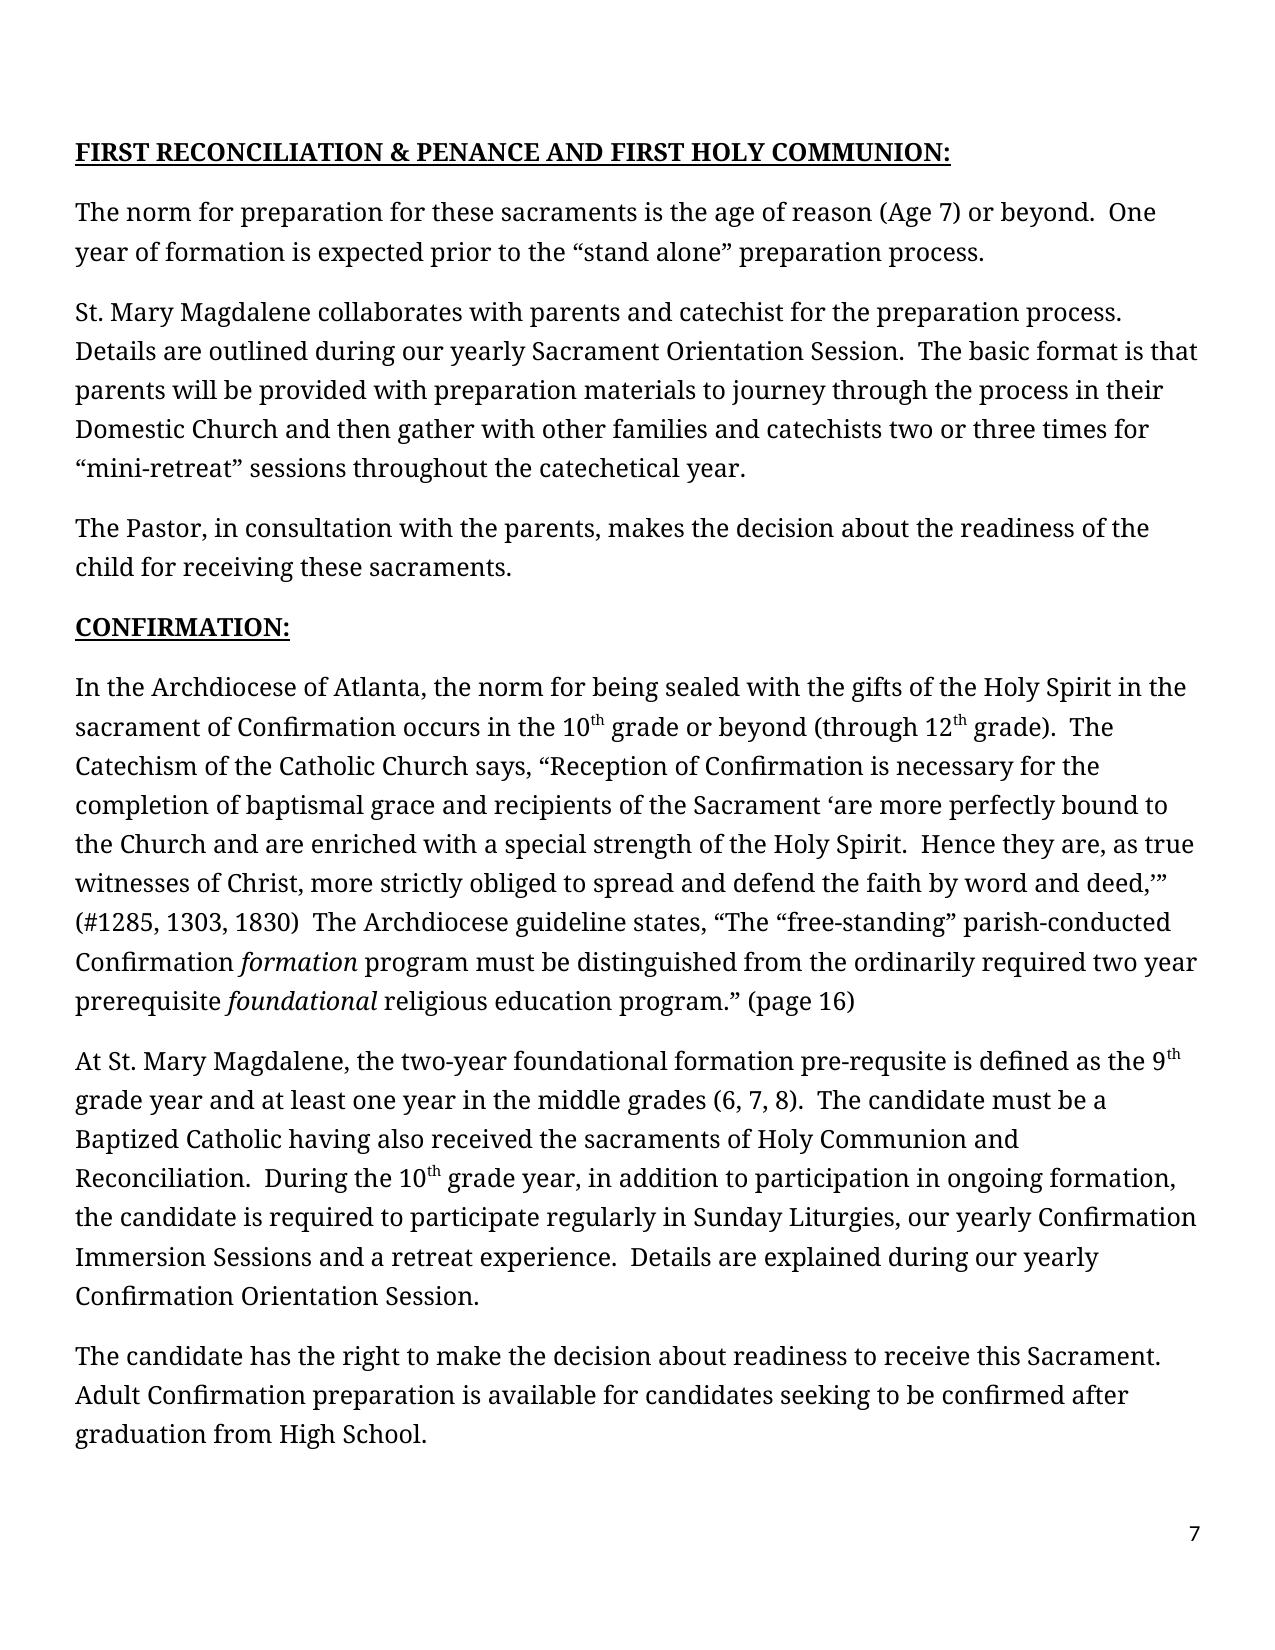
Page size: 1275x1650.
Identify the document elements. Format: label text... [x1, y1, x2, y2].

text The norm for preparation for these sacraments is the age of reason (Age 7) or beyond. One year of formation is expected prior to the “stand alone” preparation process. [75, 195, 1200, 268]
text St. Mary Magdalene collaborates with parents and catechist for the preparation process. Details are outlined during our yearly Sacrament Orientation Session. The basic format is that parents will be provided with preparation materials to journey through the process in their Domestic Church and then gather with other families and catechists two or three times for “mini-retreat” sessions throughout the catechetical year. [75, 294, 1200, 485]
text In the Archdiocese of Atlanta, the norm for being sealed with the gifts of the Holy Spirit in the sacrament of Confirmation occurs in the 10th grade or beyond (through 12th grade). The Catechism of the Catholic Church says, “Reception of Confirmation is necessary for the completion of baptismal grace and recipients of the Sacrament ‘are more perfectly bound to the Church and are enriched with a special strength of the Holy Spirit. Hence they are, as true witnesses of Christ, more strictly obliged to spread and defend the faith by word and deed,’” (#1285, 1303, 1830) The Archdiocese guideline states, “The “free-standing” parish-conducted Confirmation formation program must be distinguished from the ordinarily required two year prerequisite foundational religious education program.” (page 16) [75, 670, 1200, 1017]
text The Pastor, in consultation with the parents, makes the decision about the readiness of the child for receiving these sacraments. [75, 511, 1200, 584]
text FIRST RECONCILIATION & PENANCE AND FIRST HOLY COMMUNION: [75, 135, 1200, 169]
text At St. Mary Magdalene, the two-year foundational formation pre-requsite is defined as the 9th grade year and at least one year in the middle grades (6, 7, 8). The candidate must be a Baptized Catholic having also received the sacraments of Holy Communion and Reconciliation. During the 10th grade year, in addition to participation in ongoing formation, the candidate is required to participate regularly in Sunday Liturgies, our yearly Confirmation Immersion Sessions and a retreat experience. Details are explained during our yearly Confirmation Orientation Session. [75, 1043, 1200, 1312]
text CONFIRMATION: [75, 610, 1200, 644]
text The candidate has the right to make the decision about readiness to receive this Sacrament. Adult Confirmation preparation is available for candidates seeking to be confirmed after graduation from High School. [75, 1338, 1200, 1451]
